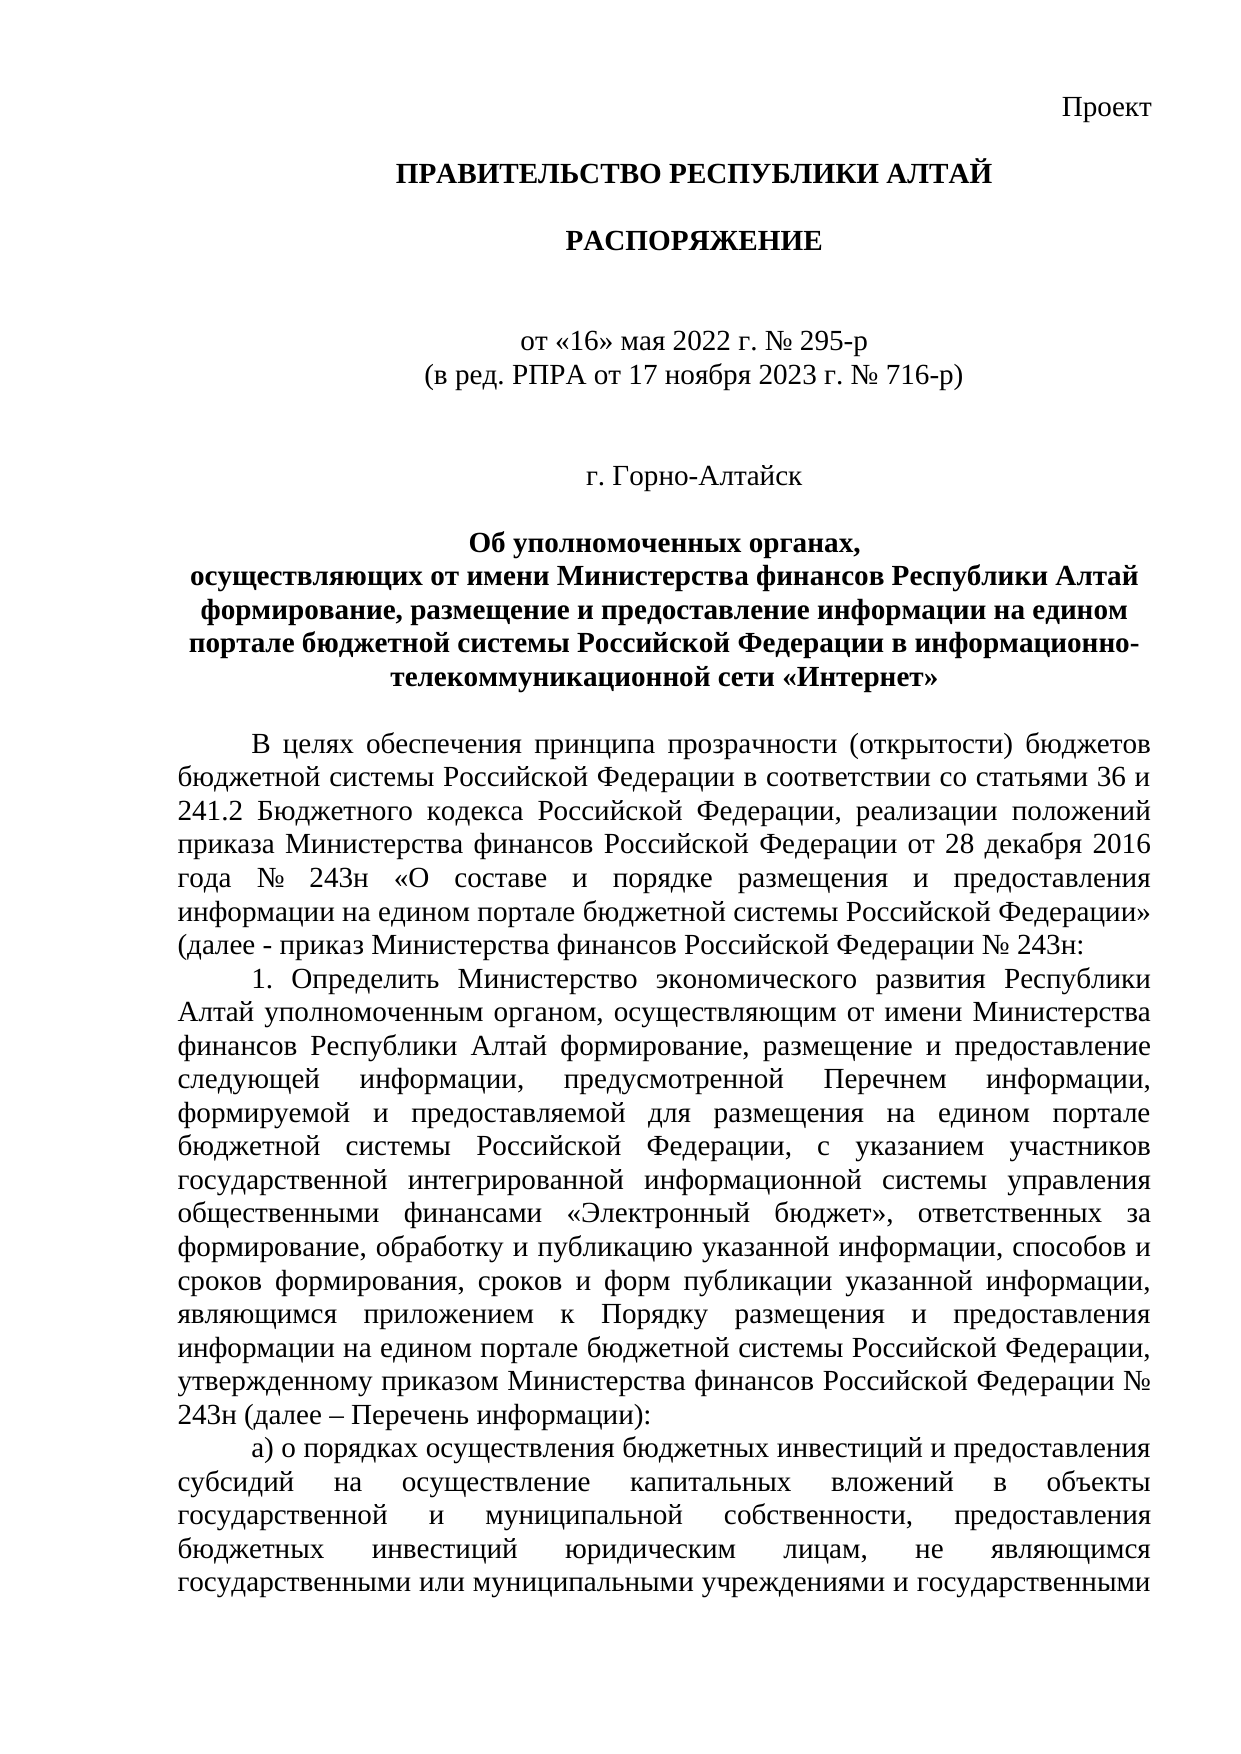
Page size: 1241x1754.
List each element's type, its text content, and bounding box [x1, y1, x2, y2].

text РАСПОРЯЖЕНИЕ [177, 223, 1152, 256]
text Проект [177, 89, 1152, 122]
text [177, 1430, 1152, 1598]
text от «16» мая 2022 г. № 295-р [177, 323, 1152, 357]
text ПРАВИТЕЛЬСТВО РЕСПУБЛИКИ АЛТАЙ [177, 156, 1152, 189]
text 1. Определить Министерство экономического развития Республики Алтай уполномоченным органом, осуществляющим от имени Министерства финансов Республики Алтай формирование, размещение и предоставление следующей информации, предусмотренной Перечнем информации, формируемой и предоставляемой для размещения на едином портале бюджетной системы Российской Федерации, с указанием участников государственной интегрированной информационной системы управления общественными финансами «Электронный бюджет», ответственных за формирование, обработку и публикацию указанной информации, способов и сроков формирования, сроков и форм публикации указанной информации, являющимся приложением к Порядку размещения и предоставления информации на едином портале бюджетной системы Российской Федерации, утвержденному приказом Министерства финансов Российской Федерации № 243н (далее – Перечень информации): [177, 961, 1152, 1430]
text В целях обеспечения принципа прозрачности (открытости) бюджетов бюджетной системы Российской Федерации в соответствии со статьями 36 и 241.2 Бюджетного кодекса Российской Федерации, реализации положений приказа Министерства финансов Российской Федерации от 28 декабря 2016 года № 243н «О составе и порядке размещения и предоставления информации на едином портале бюджетной системы Российской Федерации» (далее - приказ Министерства финансов Российской Федерации № 243н: [177, 726, 1152, 961]
text осуществляющих от имени Министерства финансов Республики Алтай формирование, размещение и предоставление информации на едином портале бюджетной системы Российской Федерации в информационно-телекоммуникационной сети «Интернет» [177, 558, 1152, 692]
text (в ред. РПРА от 17 ноября 2023 г. № 716-р) [177, 357, 1152, 391]
text г. Горно-Алтайск [177, 458, 1152, 491]
text Об уполномоченных органах, [177, 525, 1152, 558]
